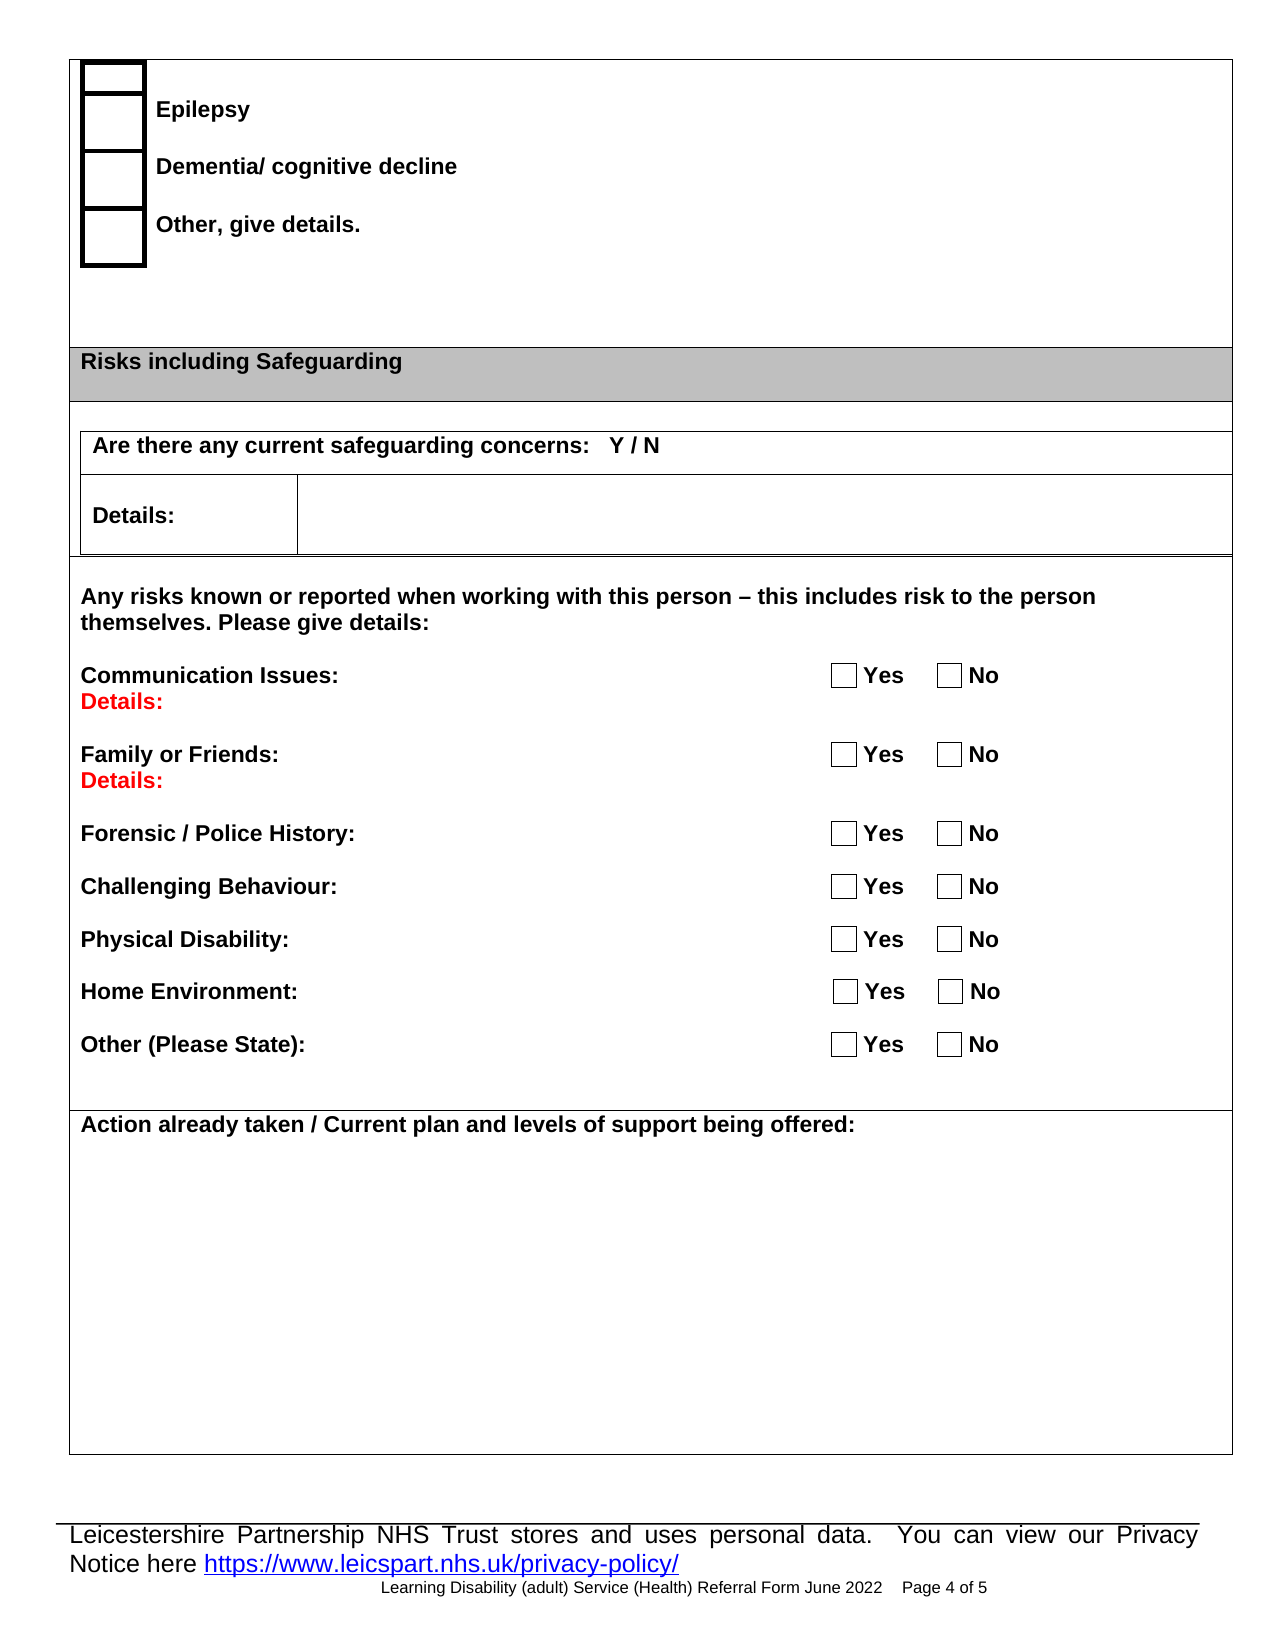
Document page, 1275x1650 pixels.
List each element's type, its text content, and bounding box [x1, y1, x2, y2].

table_cell [70, 402, 1232, 556]
table_cell Risks including Safeguarding [70, 348, 1232, 401]
table_cell Action already taken / Current plan and levels of support being offered: [70, 1111, 1232, 1454]
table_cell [70, 60, 1232, 347]
table_cell Any risks known or reported when working with this person – this includes risk to the person themselves. Please give details: Communication Issues: Yes No Details: Family or Friends: Yes No Details: Forensic / Police History: Yes No Challenging Behaviour: Yes No Physical Disability: Yes No Home Environment: Yes No Other (Please State): Yes No [70, 557, 1232, 1110]
